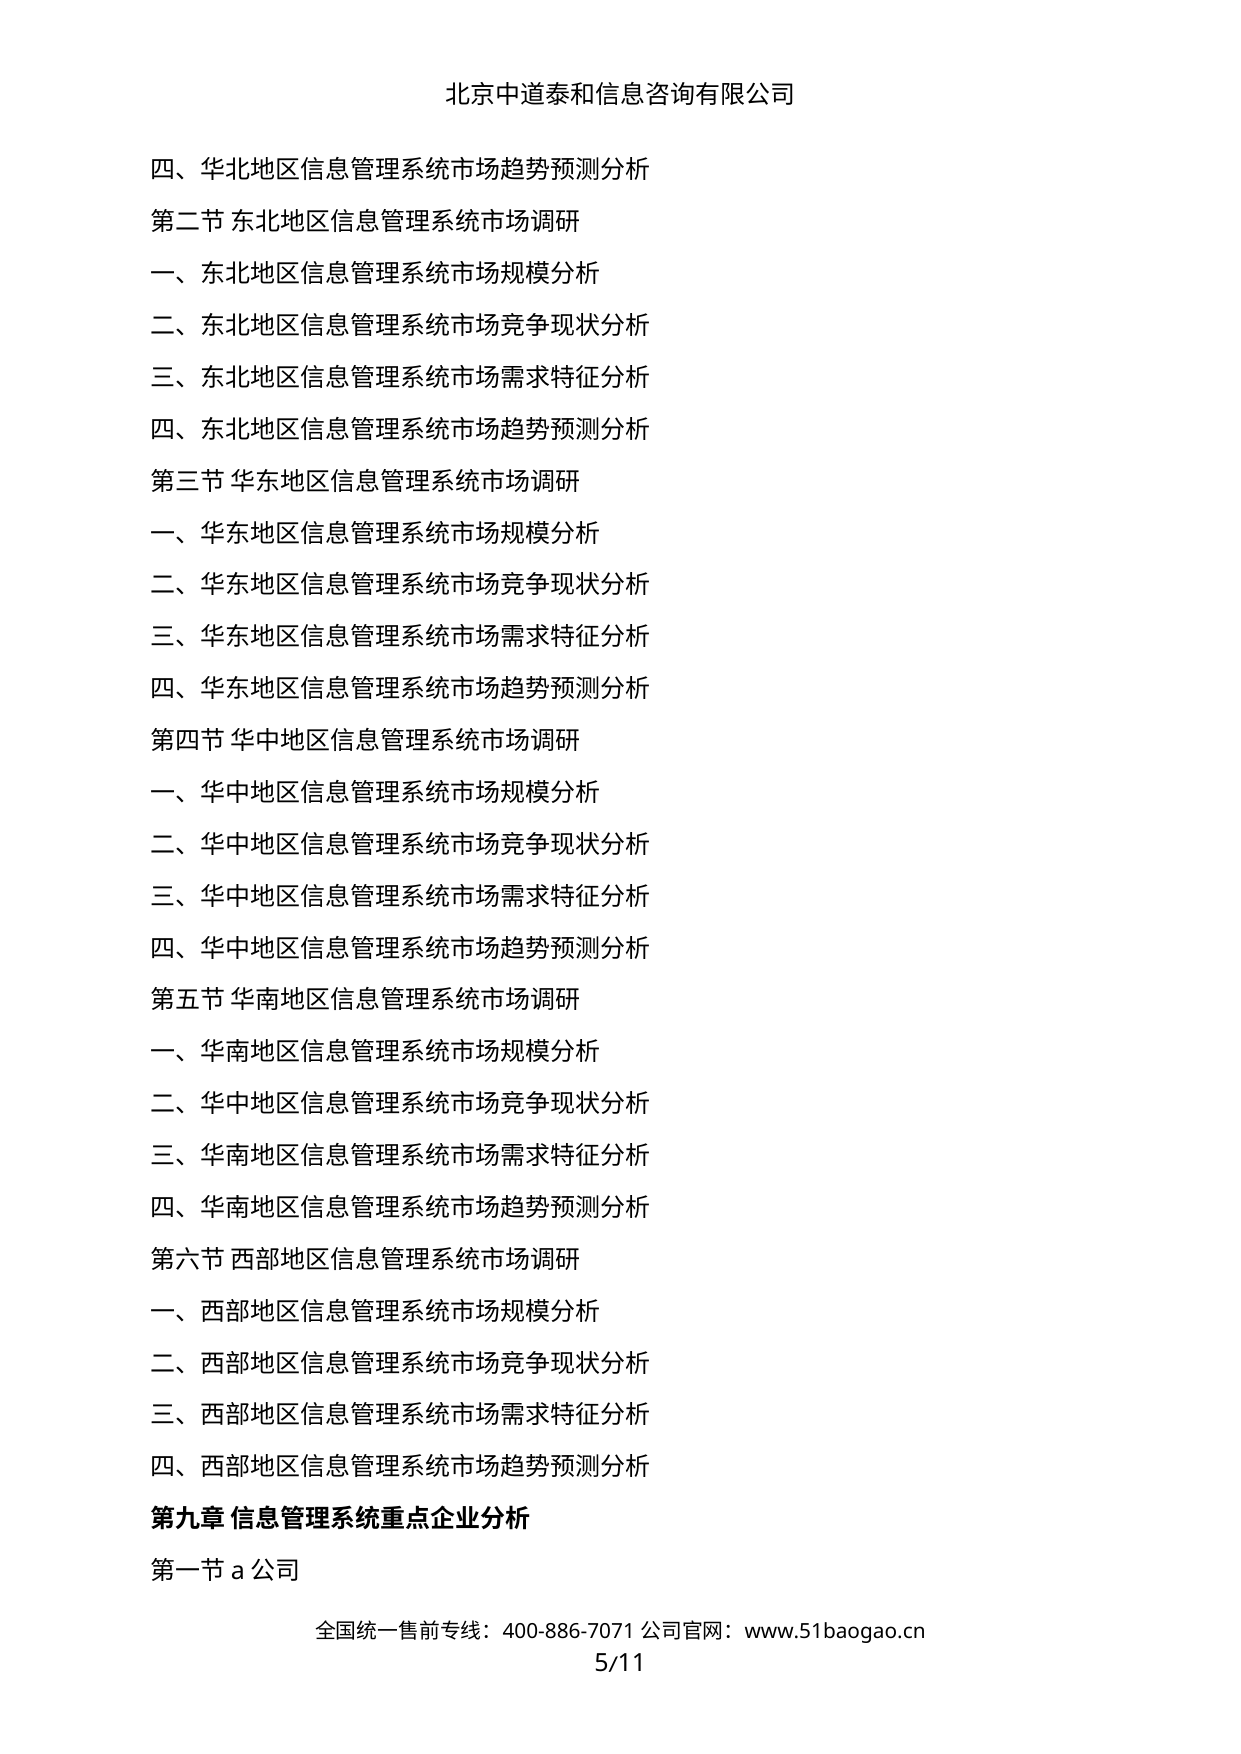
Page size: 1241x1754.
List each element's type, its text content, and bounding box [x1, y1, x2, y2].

text 一、东北地区信息管理系统市场规模分析 [150, 254, 1090, 290]
text 四、西部地区信息管理系统市场趋势预测分析 [150, 1447, 1090, 1483]
text 二、华中地区信息管理系统市场竞争现状分析 [150, 1084, 1090, 1120]
text 二、华中地区信息管理系统市场竞争现状分析 [150, 824, 1090, 861]
text 四、东北地区信息管理系统市场趋势预测分析 [150, 409, 1090, 446]
text 一、华中地区信息管理系统市场规模分析 [150, 772, 1090, 809]
text 四、华东地区信息管理系统市场趋势预测分析 [150, 669, 1090, 705]
text 四、华北地区信息管理系统市场趋势预测分析 [150, 150, 1090, 186]
text 四、华南地区信息管理系统市场趋势预测分析 [150, 1187, 1090, 1224]
text 二、华东地区信息管理系统市场竞争现状分析 [150, 565, 1090, 601]
text 第一节 a公司 [150, 1551, 1090, 1587]
text 三、华东地区信息管理系统市场需求特征分析 [150, 617, 1090, 653]
text 三、东北地区信息管理系统市场需求特征分析 [150, 357, 1090, 394]
text 第三节 华东地区信息管理系统市场调研 [150, 461, 1090, 497]
text 第四节 华中地区信息管理系统市场调研 [150, 721, 1090, 757]
text 一、华南地区信息管理系统市场规模分析 [150, 1032, 1090, 1068]
text 二、西部地区信息管理系统市场竞争现状分析 [150, 1343, 1090, 1379]
text 三、华中地区信息管理系统市场需求特征分析 [150, 876, 1090, 912]
text 第五节 华南地区信息管理系统市场调研 [150, 980, 1090, 1016]
text 一、华东地区信息管理系统市场规模分析 [150, 513, 1090, 549]
text 三、西部地区信息管理系统市场需求特征分析 [150, 1395, 1090, 1431]
text 三、华南地区信息管理系统市场需求特征分析 [150, 1136, 1090, 1172]
text 四、华中地区信息管理系统市场趋势预测分析 [150, 928, 1090, 964]
text 第六节 西部地区信息管理系统市场调研 [150, 1239, 1090, 1276]
text 二、东北地区信息管理系统市场竞争现状分析 [150, 306, 1090, 342]
text 第九章 信息管理系统重点企业分析 [150, 1499, 1090, 1535]
text 一、西部地区信息管理系统市场规模分析 [150, 1291, 1090, 1327]
text 第二节 东北地区信息管理系统市场调研 [150, 202, 1090, 238]
